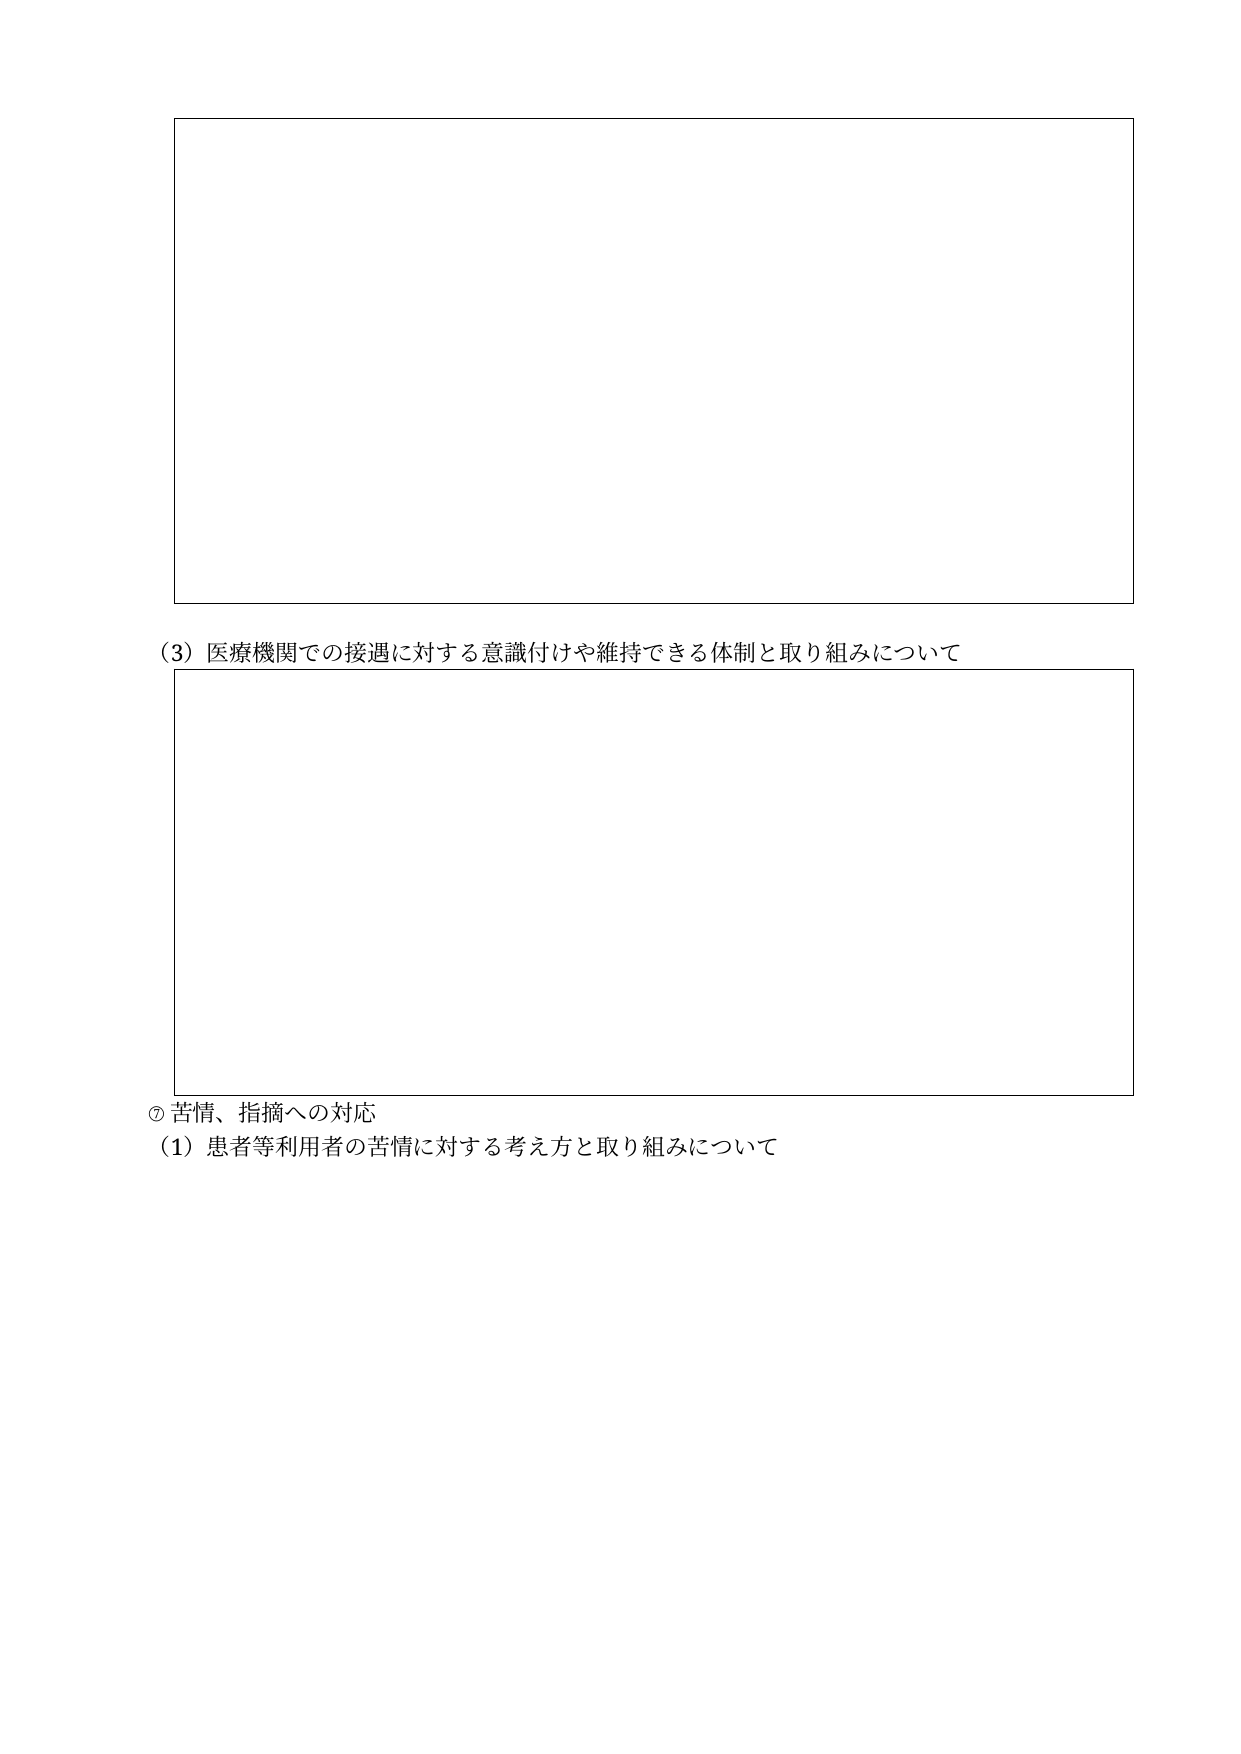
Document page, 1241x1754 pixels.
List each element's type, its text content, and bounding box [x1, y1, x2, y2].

table_header [175, 670, 1133, 1094]
table_header [175, 119, 1133, 603]
text ⑦苦情、指摘への対応 [148, 1096, 1134, 1129]
text （1）患者等利用者の苦情に対する考え方と取り組みについて [148, 1129, 1134, 1162]
text （3）医療機関での接遇に対する意識付けや維持できる体制と取り組みについて [148, 635, 1134, 668]
